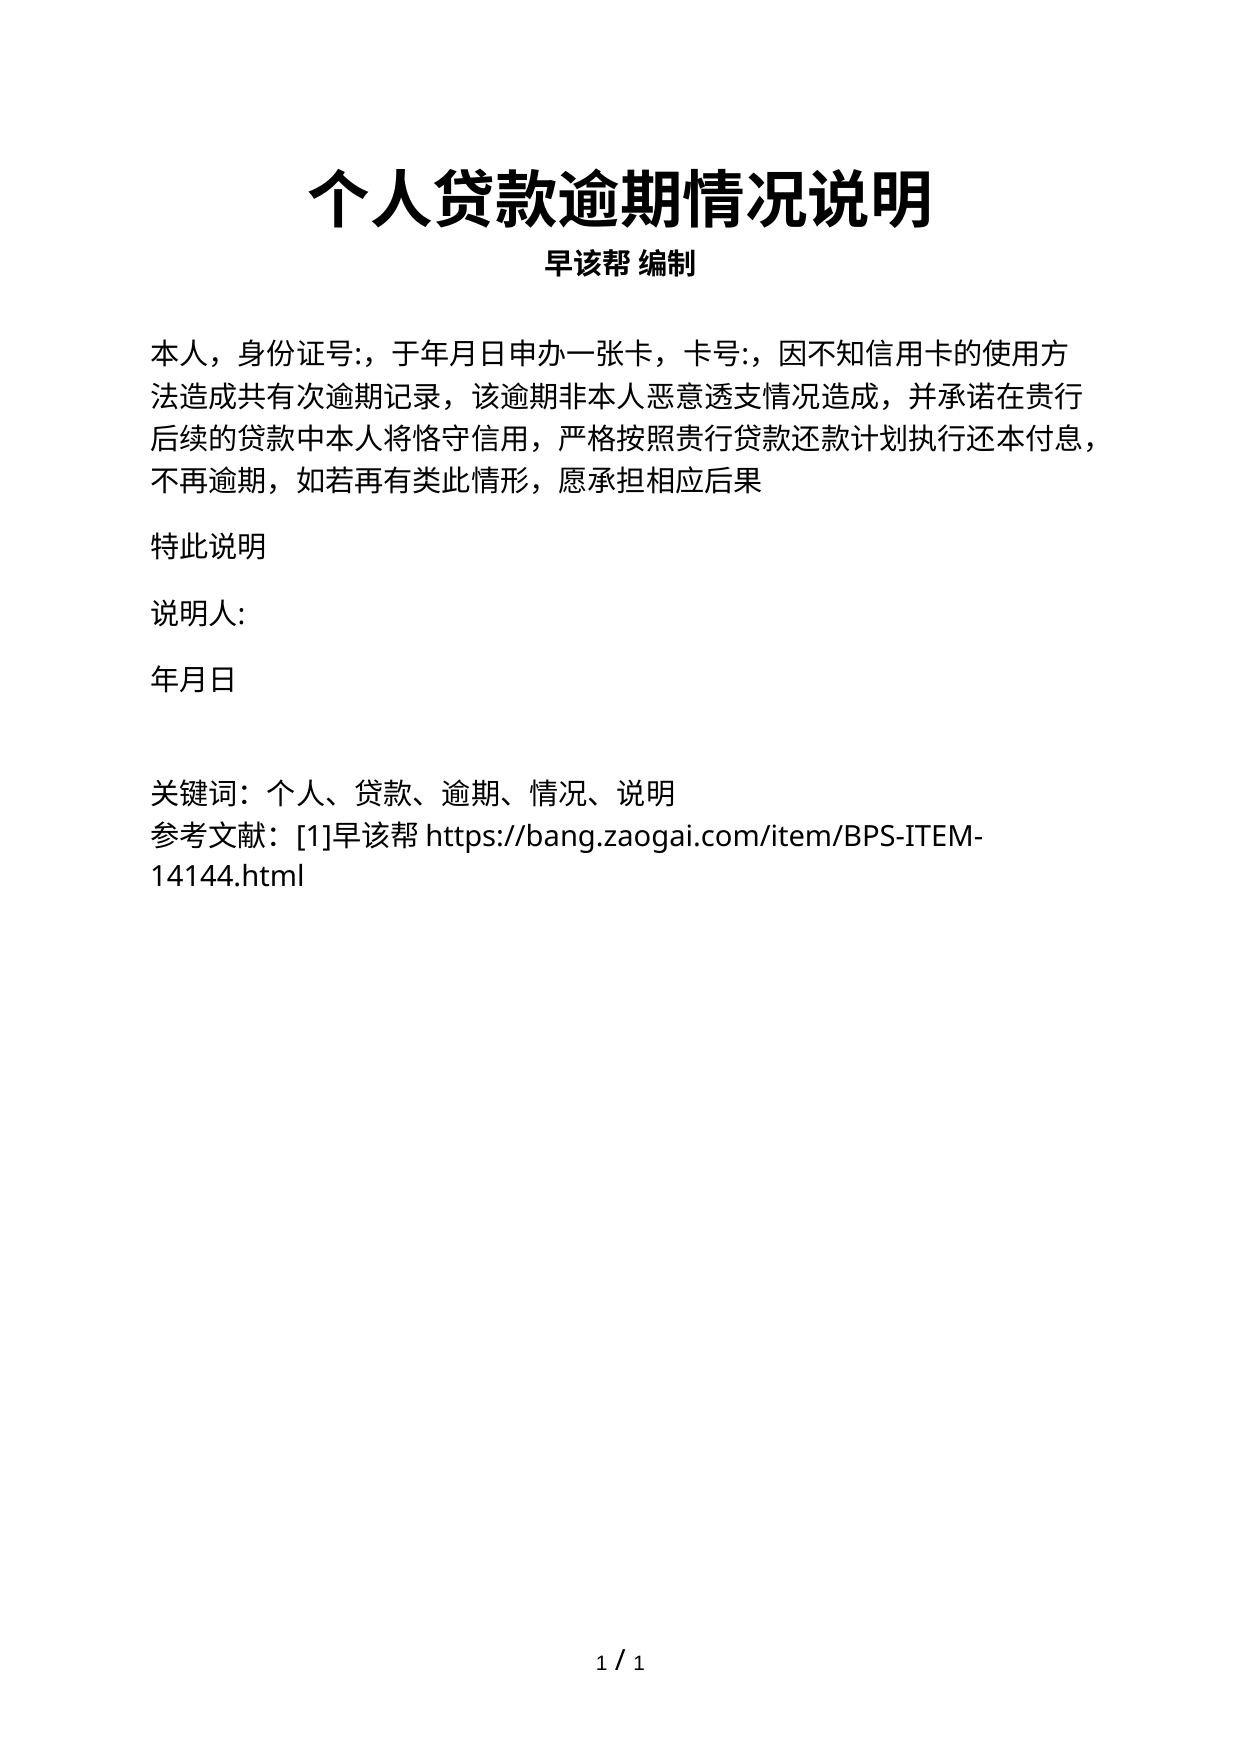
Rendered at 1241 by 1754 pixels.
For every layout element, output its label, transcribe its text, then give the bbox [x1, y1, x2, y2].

text 关键词：个人、贷款、逾期、情况、说明 [150, 771, 1090, 813]
text 本人，身份证号:，于年月日申办一张卡，卡号:，因不知信用卡的使用方法造成共有次逾期记录，该逾期非本人恶意透支情况造成，并承诺在贵行后续的贷款中本人将恪守信用，严格按照贵行贷款还款计划执行还本付息，不再逾期，如若再有类此情形，愿承担相应后果 [150, 331, 1090, 500]
text 参考文献：[1]早该帮https://bang.zaogai.com/item/BPS-ITEM-14144.html [150, 813, 1090, 895]
text 特此说明 [150, 524, 1090, 566]
text 说明人: [150, 590, 1090, 633]
text 早该帮 编制 [150, 241, 1090, 283]
text 个人贷款逾期情况说明 [150, 150, 1090, 241]
text 年月日 [150, 657, 1090, 699]
